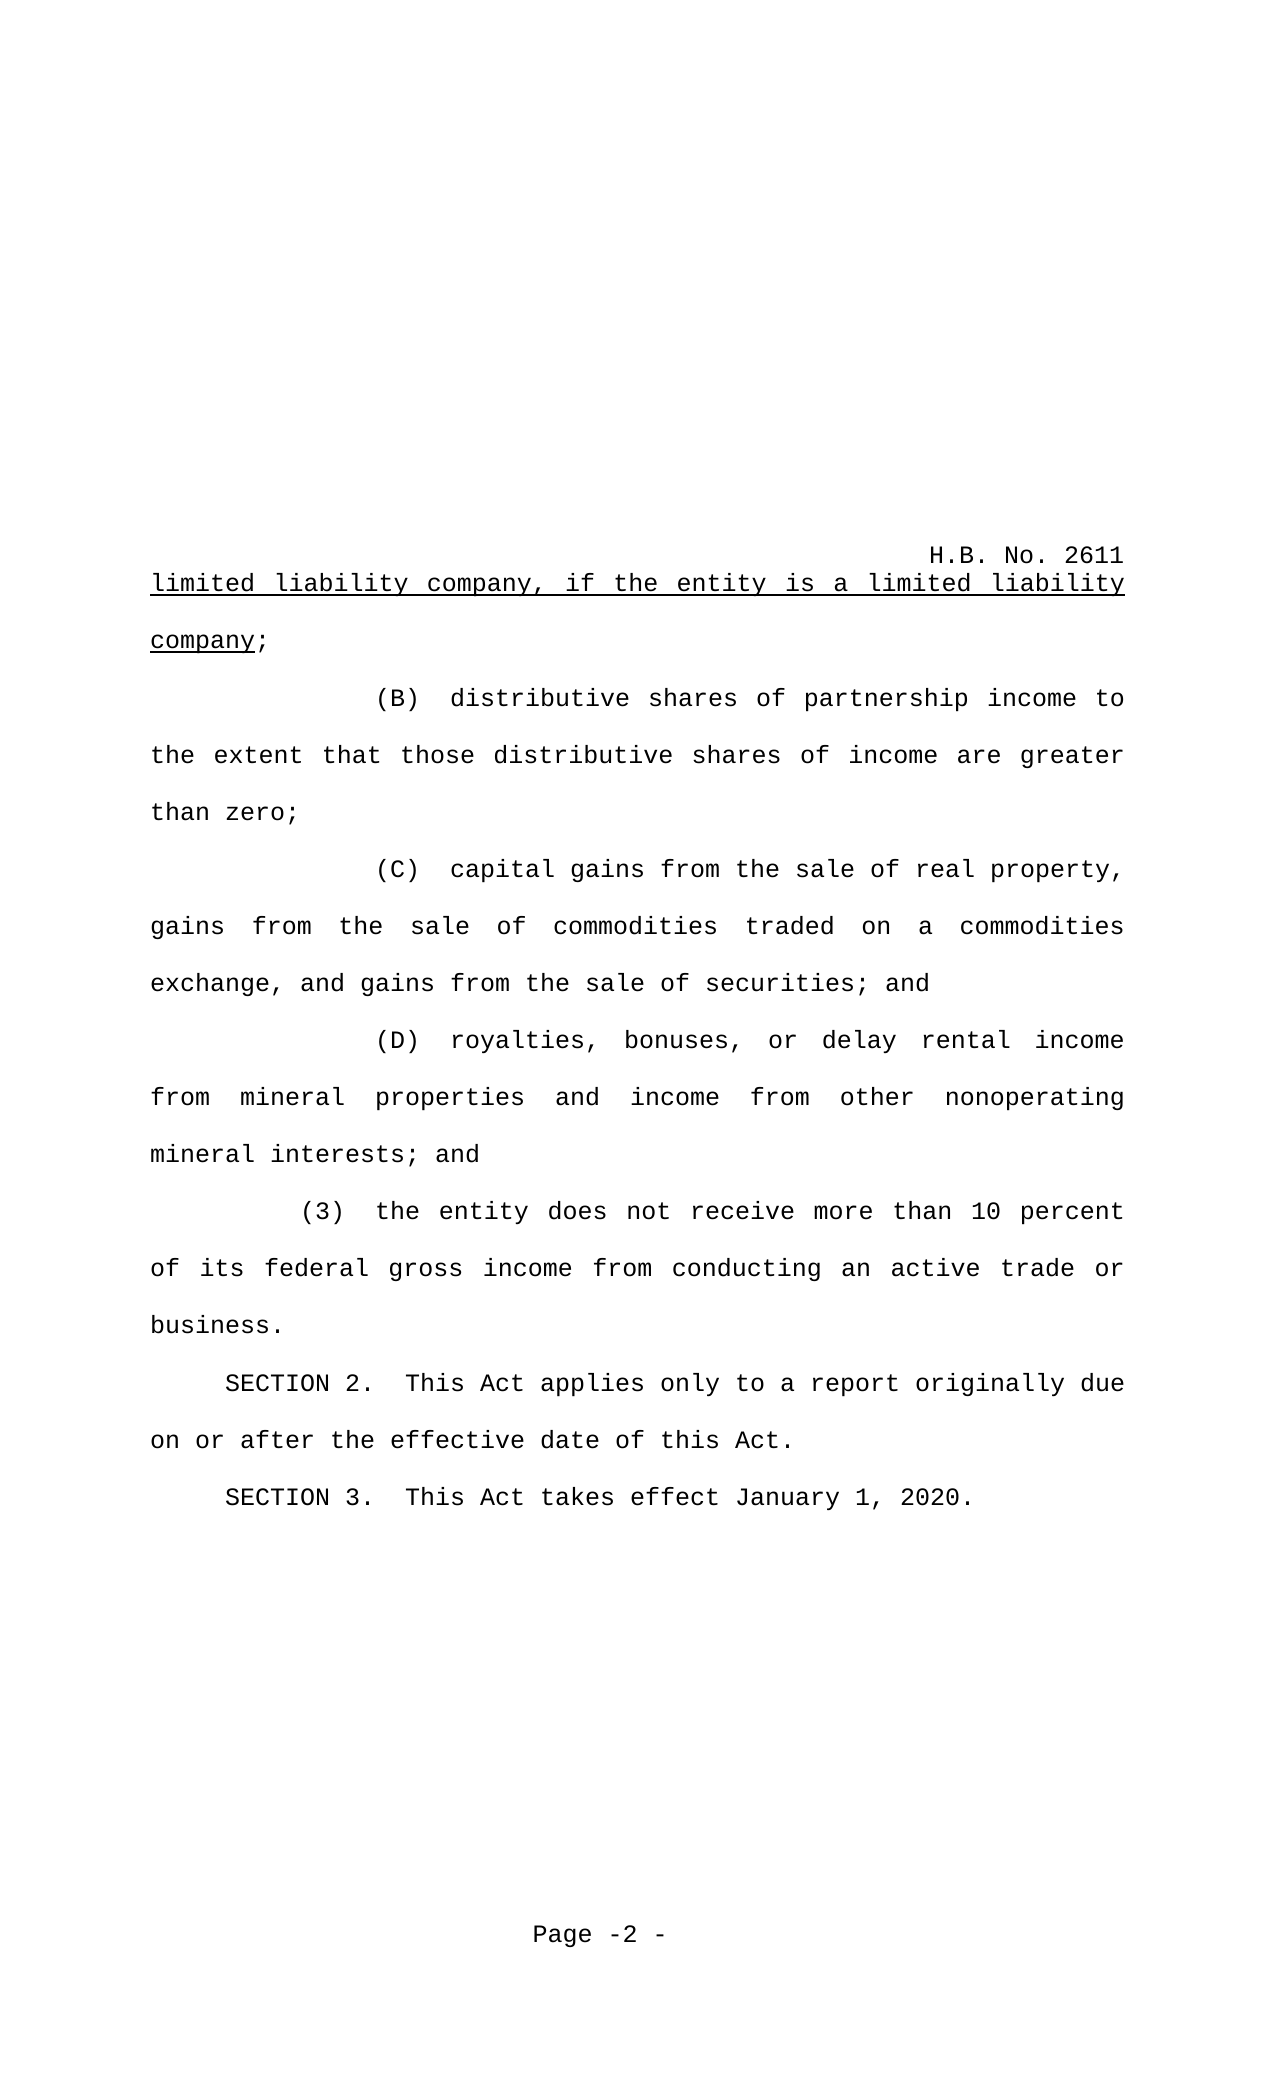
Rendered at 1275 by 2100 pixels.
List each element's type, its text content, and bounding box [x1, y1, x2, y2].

text (D) royalties, bonuses, or delay rental income from mineral properties and income from other nonoperating mineral interests; and [150, 1027, 1125, 1170]
text (B) distributive shares of partnership income to the extent that those distributive shares of income are greater than zero; [150, 685, 1125, 828]
text (3) the entity does not receive more than 10 percent of its federal gross income from conducting an active trade or business. [150, 1199, 1125, 1341]
text SECTION 3. This Act takes effect January 1, 2020. [150, 1484, 1125, 1513]
text SECTION 2. This Act applies only to a report originally due on or after the effective date of this Act. [150, 1370, 1125, 1456]
text (C) capital gains from the sale of real property, gains from the sale of commodities traded on a commodities exchange, and gains from the sale of securities; and [150, 856, 1125, 999]
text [150, 571, 1125, 594]
